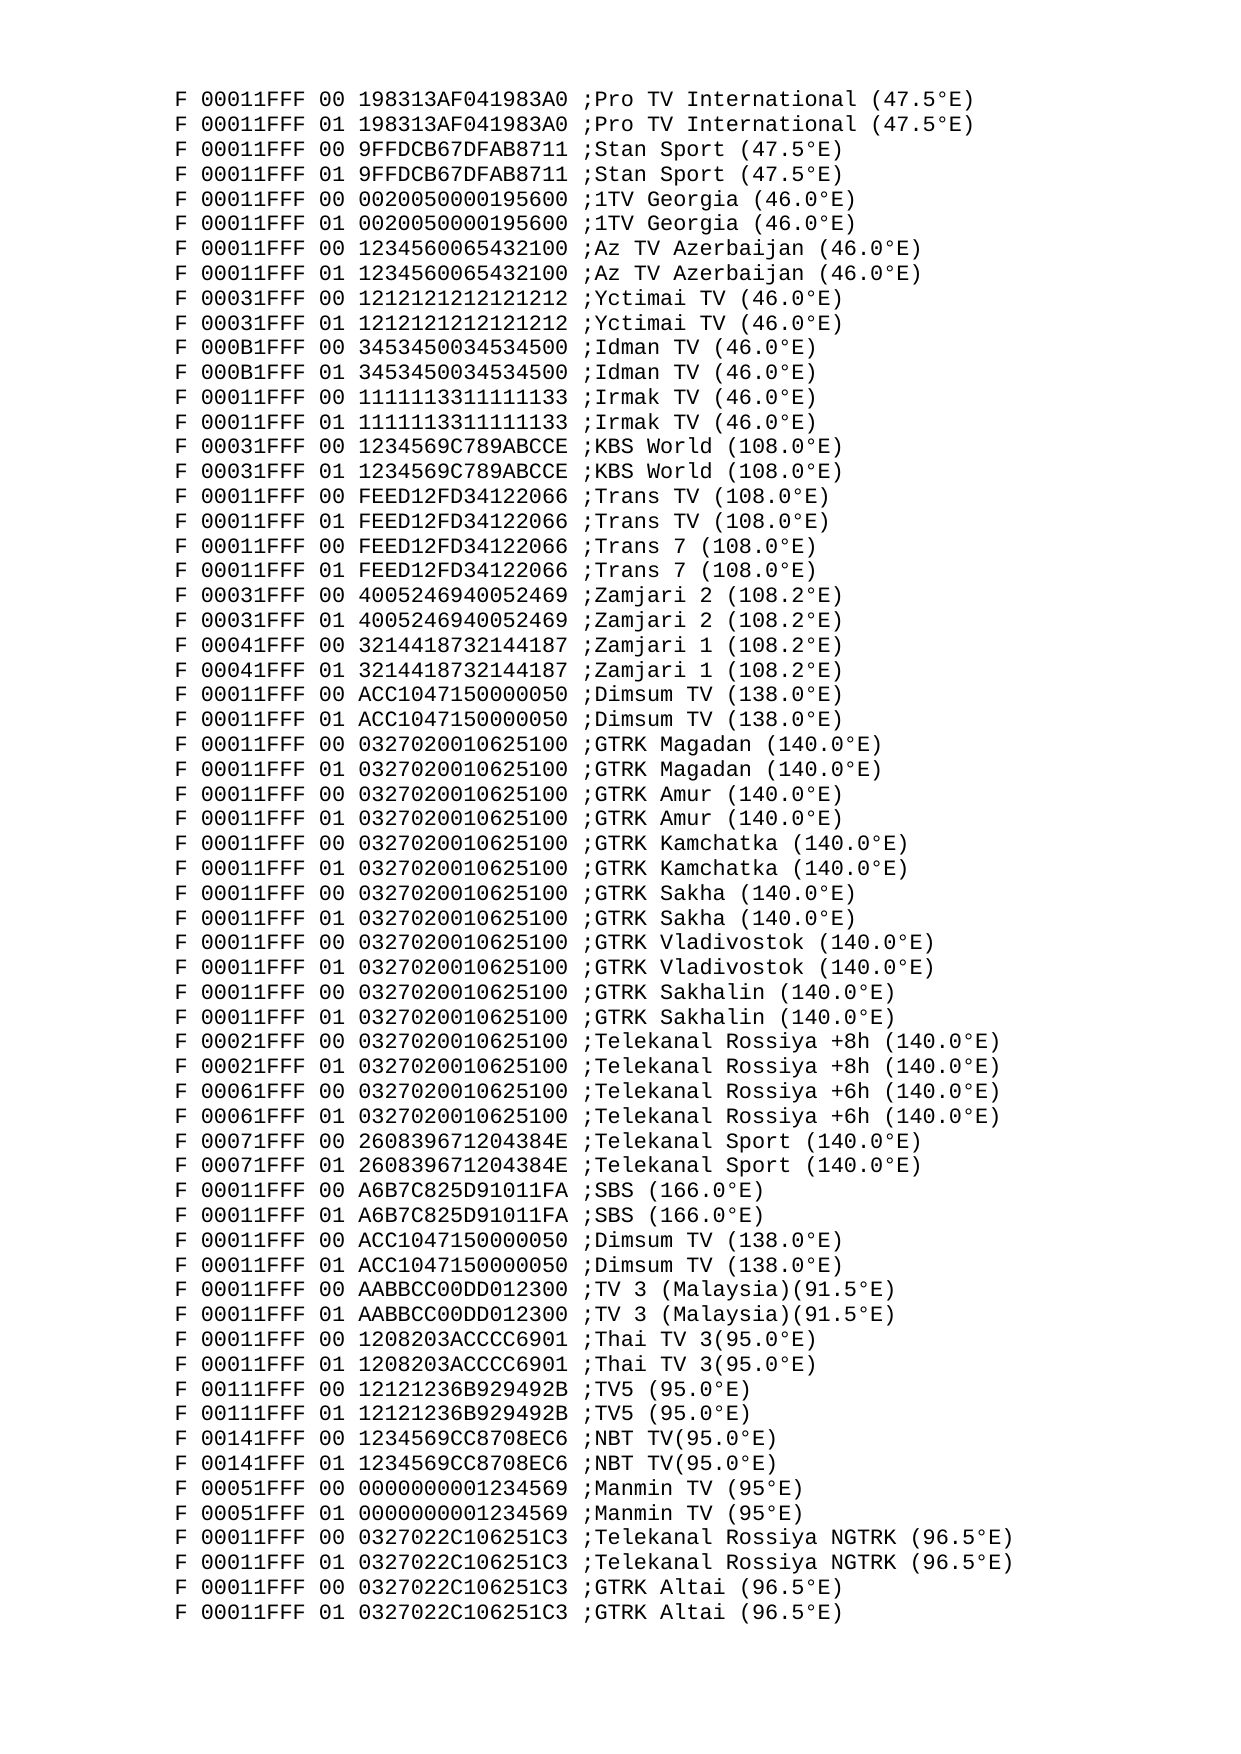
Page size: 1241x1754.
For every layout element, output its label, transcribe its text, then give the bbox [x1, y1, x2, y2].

text F 00111FFF 01 12121236B929492B ;TV5 (95.0°E) [174, 1403, 1101, 1427]
text F 00011FFF 00 ACC1047150000050 ;Dimsum TV (138.0°E) [174, 684, 1101, 708]
text F 00011FFF 00 0327020010625100 ;GTRK Sakha (140.0°E) [174, 882, 1101, 907]
text F 00011FFF 01 ACC1047150000050 ;Dimsum TV (138.0°E) [174, 1254, 1101, 1279]
text F 00021FFF 00 0327020010625100 ;Telekanal Rossiya +8h (140.0°E) [174, 1031, 1101, 1056]
text F 00051FFF 00 0000000001234569 ;Manmin TV (95°E) [174, 1477, 1101, 1502]
text F 00011FFF 00 0327020010625100 ;GTRK Magadan (140.0°E) [174, 733, 1101, 758]
text F 000B1FFF 01 3453450034534500 ;Idman TV (46.0°E) [174, 361, 1101, 386]
text F 00041FFF 01 3214418732144187 ;Zamjari 1 (108.2°E) [174, 659, 1101, 684]
text F 00011FFF 01 1111113311111133 ;Irmak TV (46.0°E) [174, 411, 1101, 436]
text F 00011FFF 01 0327022C106251C3 ;Telekanal Rossiya NGTRK (96.5°E) [174, 1551, 1101, 1576]
text F 00031FFF 01 1234569C789ABCCE ;KBS World (108.0°E) [174, 461, 1101, 485]
text F 00061FFF 00 0327020010625100 ;Telekanal Rossiya +6h (140.0°E) [174, 1080, 1101, 1105]
text F 00011FFF 01 1234560065432100 ;Az TV Azerbaijan (46.0°E) [174, 262, 1101, 287]
text F 00041FFF 00 3214418732144187 ;Zamjari 1 (108.2°E) [174, 634, 1101, 659]
text F 00011FFF 00 1208203ACCCC6901 ;Thai TV 3(95.0°E) [174, 1328, 1101, 1353]
text F 00011FFF 00 0327020010625100 ;GTRK Amur (140.0°E) [174, 783, 1101, 808]
text F 00011FFF 00 9FFDCB67DFAB8711 ;Stan Sport (47.5°E) [174, 138, 1101, 163]
text F 00011FFF 01 ACC1047150000050 ;Dimsum TV (138.0°E) [174, 708, 1101, 733]
text F 00061FFF 01 0327020010625100 ;Telekanal Rossiya +6h (140.0°E) [174, 1105, 1101, 1130]
text F 00071FFF 01 260839671204384E ;Telekanal Sport (140.0°E) [174, 1155, 1101, 1179]
text F 00031FFF 00 1212121212121212 ;Yctimai TV (46.0°E) [174, 287, 1101, 312]
text F 00011FFF 00 198313AF041983A0 ;Pro TV International (47.5°E) [174, 89, 1101, 113]
text F 00011FFF 00 0327022C106251C3 ;GTRK Altai (96.5°E) [174, 1576, 1101, 1601]
text F 00011FFF 01 A6B7C825D91011FA ;SBS (166.0°E) [174, 1204, 1101, 1229]
text F 00111FFF 00 12121236B929492B ;TV5 (95.0°E) [174, 1378, 1101, 1403]
text F 00011FFF 00 ACC1047150000050 ;Dimsum TV (138.0°E) [174, 1229, 1101, 1254]
text F 00031FFF 00 4005246940052469 ;Zamjari 2 (108.2°E) [174, 584, 1101, 609]
text F 00051FFF 01 0000000001234569 ;Manmin TV (95°E) [174, 1502, 1101, 1527]
text F 00011FFF 01 0327020010625100 ;GTRK Sakha (140.0°E) [174, 907, 1101, 932]
text F 00011FFF 01 198313AF041983A0 ;Pro TV International (47.5°E) [174, 113, 1101, 138]
text F 00011FFF 00 0020050000195600 ;1TV Georgia (46.0°E) [174, 188, 1101, 213]
text F 00141FFF 01 1234569CC8708EC6 ;NBT TV(95.0°E) [174, 1452, 1101, 1477]
text F 00011FFF 01 0327020010625100 ;GTRK Sakhalin (140.0°E) [174, 1006, 1101, 1031]
text F 00011FFF 01 FEED12FD34122066 ;Trans 7 (108.0°E) [174, 560, 1101, 584]
text F 00011FFF 01 1208203ACCCC6901 ;Thai TV 3(95.0°E) [174, 1353, 1101, 1378]
text F 00031FFF 00 1234569C789ABCCE ;KBS World (108.0°E) [174, 436, 1101, 461]
text F 00011FFF 01 0327020010625100 ;GTRK Vladivostok (140.0°E) [174, 956, 1101, 981]
text F 00011FFF 01 9FFDCB67DFAB8711 ;Stan Sport (47.5°E) [174, 163, 1101, 188]
text F 00011FFF 00 1111113311111133 ;Irmak TV (46.0°E) [174, 386, 1101, 411]
text F 00011FFF 01 0327020010625100 ;GTRK Amur (140.0°E) [174, 808, 1101, 832]
text F 00011FFF 00 0327020010625100 ;GTRK Vladivostok (140.0°E) [174, 932, 1101, 956]
text F 00031FFF 01 4005246940052469 ;Zamjari 2 (108.2°E) [174, 609, 1101, 634]
text F 00011FFF 01 AABBCC00DD012300 ;TV 3 (Malaysia)(91.5°E) [174, 1303, 1101, 1328]
text F 00011FFF 01 0327020010625100 ;GTRK Magadan (140.0°E) [174, 758, 1101, 783]
text F 00011FFF 00 0327020010625100 ;GTRK Kamchatka (140.0°E) [174, 832, 1101, 857]
text F 00011FFF 00 A6B7C825D91011FA ;SBS (166.0°E) [174, 1179, 1101, 1204]
text F 00011FFF 01 0327022C106251C3 ;GTRK Altai (96.5°E) [174, 1601, 1101, 1626]
text F 000B1FFF 00 3453450034534500 ;Idman TV (46.0°E) [174, 337, 1101, 361]
text F 00011FFF 00 1234560065432100 ;Az TV Azerbaijan (46.0°E) [174, 237, 1101, 262]
text F 00071FFF 00 260839671204384E ;Telekanal Sport (140.0°E) [174, 1130, 1101, 1155]
text F 00031FFF 01 1212121212121212 ;Yctimai TV (46.0°E) [174, 312, 1101, 337]
text F 00141FFF 00 1234569CC8708EC6 ;NBT TV(95.0°E) [174, 1427, 1101, 1452]
text F 00011FFF 01 0327020010625100 ;GTRK Kamchatka (140.0°E) [174, 857, 1101, 882]
text F 00011FFF 01 0020050000195600 ;1TV Georgia (46.0°E) [174, 213, 1101, 237]
text F 00011FFF 00 FEED12FD34122066 ;Trans TV (108.0°E) [174, 485, 1101, 510]
text F 00011FFF 00 0327022C106251C3 ;Telekanal Rossiya NGTRK (96.5°E) [174, 1527, 1101, 1551]
text F 00021FFF 01 0327020010625100 ;Telekanal Rossiya +8h (140.0°E) [174, 1056, 1101, 1080]
text F 00011FFF 01 FEED12FD34122066 ;Trans TV (108.0°E) [174, 510, 1101, 535]
text F 00011FFF 00 AABBCC00DD012300 ;TV 3 (Malaysia)(91.5°E) [174, 1279, 1101, 1303]
text F 00011FFF 00 0327020010625100 ;GTRK Sakhalin (140.0°E) [174, 981, 1101, 1006]
text F 00011FFF 00 FEED12FD34122066 ;Trans 7 (108.0°E) [174, 535, 1101, 560]
